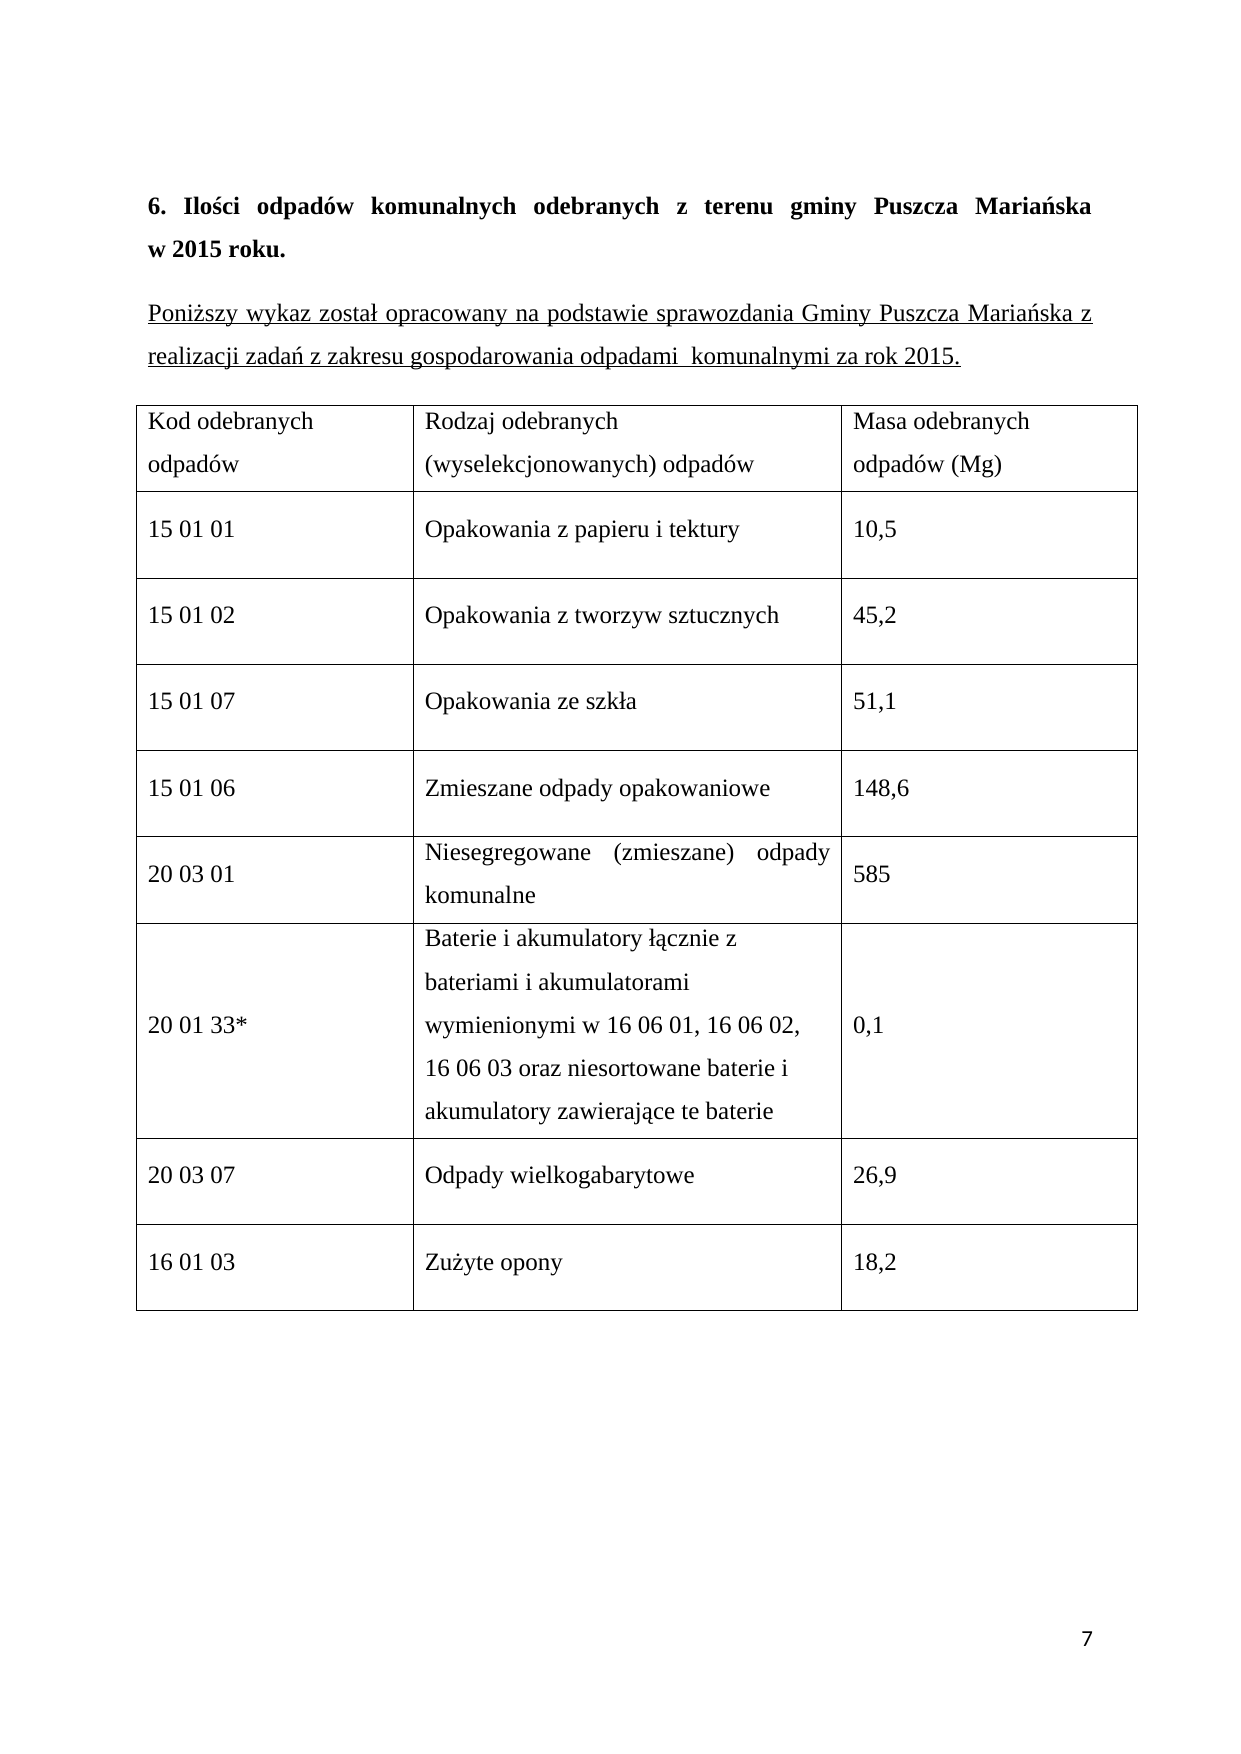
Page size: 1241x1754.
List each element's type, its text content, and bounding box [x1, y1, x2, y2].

table_cell Opakowania z papieru i tektury [414, 492, 841, 577]
table_cell 10,5 [842, 492, 1137, 577]
table_cell Opakowania ze szkła [414, 665, 841, 750]
table_cell 20 01 33* [137, 924, 413, 1138]
table_cell 45,2 [842, 579, 1137, 664]
table_cell Niesegregowane (zmieszane) odpady komunalne [414, 837, 841, 922]
table_cell 18,2 [842, 1225, 1137, 1310]
table_cell Opakowania z tworzyw sztucznych [414, 579, 841, 664]
table_header Masa odebranych odpadów (Mg) [842, 406, 1137, 491]
table_cell Zużyte opony [414, 1225, 841, 1310]
table_header Kod odebranych odpadów [137, 406, 413, 491]
table_header Rodzaj odebranych (wyselekcjonowanych) odpadów [414, 406, 841, 491]
list Poniższy wykaz został opracowany na podstawie sprawozdania Gminy Puszcza Mariańska z realizacji zadań z zakresu gospodarowania odpadami komunalnymi za rok 2015. [148, 298, 1093, 323]
table_cell 148,6 [842, 751, 1137, 836]
table_cell 51,1 [842, 665, 1137, 750]
table_cell Baterie i akumulatory łącznie z bateriami i akumulatorami wymienionymi w 16 06 01, 16 06 02, 16 06 03 oraz niesortowane baterie i akumulatory zawierające te baterie [414, 924, 841, 1138]
table_cell 15 01 02 [137, 579, 413, 664]
table_cell 16 01 03 [137, 1225, 413, 1310]
table_cell Zmieszane odpady opakowaniowe [414, 751, 841, 836]
table_cell 0,1 [842, 924, 1137, 1138]
list Poniższy wykaz został opracowany na podstawie sprawozdania Gminy Puszcza Mariańska z realizacji zadań z zakresu gospodarowania odpadami komunalnymi za rok 2015. [148, 324, 1093, 370]
table_cell 15 01 01 [137, 492, 413, 577]
table_cell 26,9 [842, 1139, 1137, 1224]
table_cell 585 [842, 837, 1137, 922]
table_cell 20 03 01 [137, 837, 413, 922]
table_cell 15 01 07 [137, 665, 413, 750]
table_cell 20 03 07 [137, 1139, 413, 1224]
table_cell 15 01 06 [137, 751, 413, 836]
table_cell Odpady wielkogabarytowe [414, 1139, 841, 1224]
list 6. Ilości odpadów komunalnych odebranych z terenu gminy Puszcza Mariańska w 2015 roku. [148, 191, 1093, 263]
